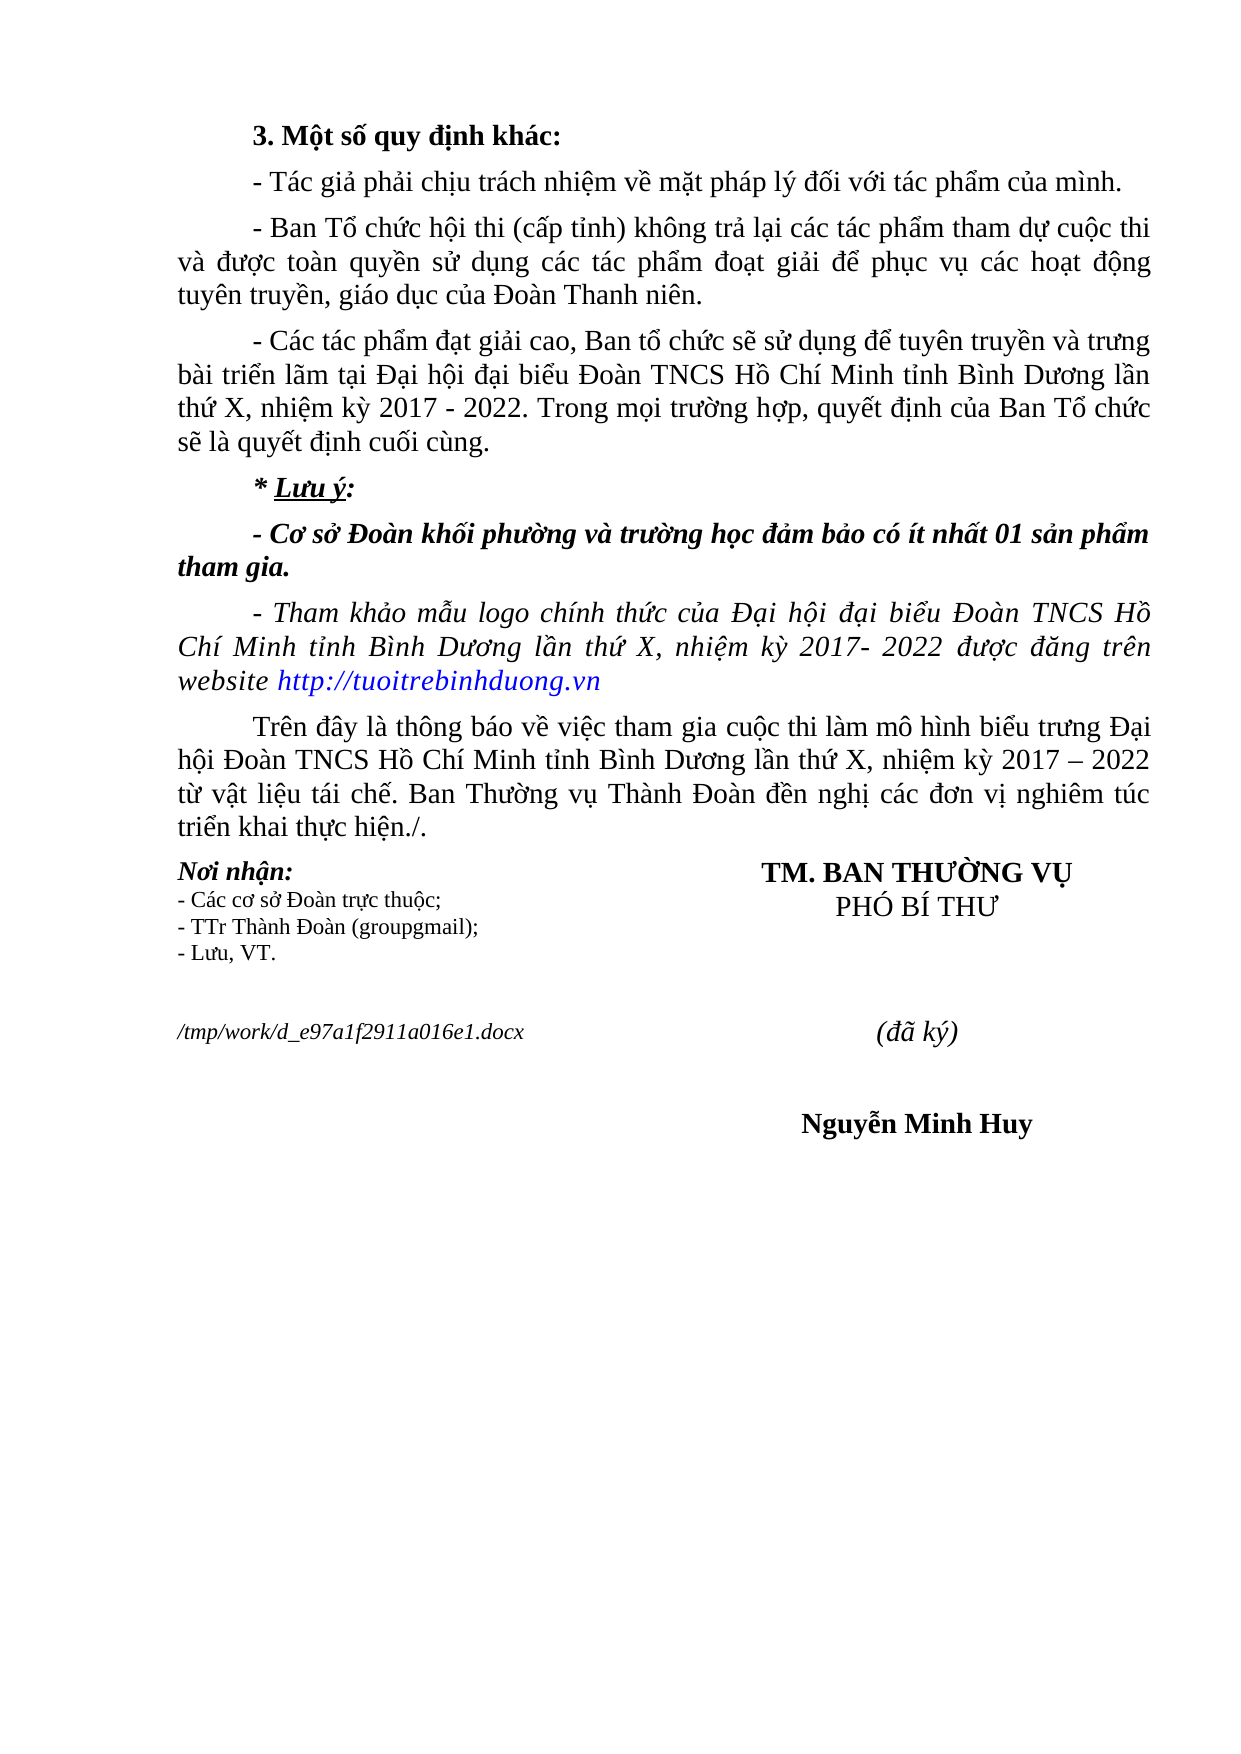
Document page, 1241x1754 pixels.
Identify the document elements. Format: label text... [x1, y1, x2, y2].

text - Tham khảo mẫu logo chính thức của Đại hội đại biểu Đoàn TNCS Hồ Chí Minh tỉnh Bình Dương lần thứ X, nhiệm kỳ 2017- 2022 được đăng trên website http://tuoitrebinhduong.vn [177, 596, 1152, 696]
text * Lưu ý: [177, 470, 1152, 503]
text Trên đây là thông báo về việc tham gia cuộc thi làm mô hình biểu trưng Đại hội Đoàn TNCS Hồ Chí Minh tỉnh Bình Dương lần thứ X, nhiệm kỳ 2017 – 2022 từ vật liệu tái chế. Ban Thường vụ Thành Đoàn đền nghị các đơn vị nghiêm túc triển khai thực hiện./. [177, 709, 1152, 843]
table_header Nơi nhận: - Các cơ sở Đoàn trực thuộc; - TTr Thành Đoàn (groupgmail); - Lưu, VT. D:\Thanh doan\Loi\Nam 2017\TB thgia lam Logo tu vat lieu tai che - 2017.docx [166, 855, 645, 1140]
table_header TM. BAN THƯỜNG VỤ PHÓ BÍ THƯ (đã ký) Nguyễn Minh Huy [645, 855, 1188, 1140]
text - Ban Tổ chức hội thi (cấp tỉnh) không trả lại các tác phẩm tham dự cuộc thi và được toàn quyền sử dụng các tác phẩm đoạt giải để phục vụ các hoạt động tuyên truyền, giáo dục của Đoàn Thanh niên. [177, 210, 1152, 311]
text - Các tác phẩm đạt giải cao, Ban tổ chức sẽ sử dụng để tuyên truyền và trưng bài triển lãm tại Đại hội đại biểu Đoàn TNCS Hồ Chí Minh tỉnh Bình Dương lần thứ X, nhiệm kỳ 2017 - 2022. Trong mọi trường hợp, quyết định của Ban Tổ chức sẽ là quyết định cuối cùng. [177, 323, 1152, 457]
text - Cơ sở Đoàn khối phường và trường học đảm bảo có ít nhất 01 sản phẩm tham gia. [177, 516, 1152, 583]
text 3. Một số quy định khác: [177, 118, 1152, 152]
text - Tác giả phải chịu trách nhiệm về mặt pháp lý đối với tác phẩm của mình. [177, 164, 1152, 198]
